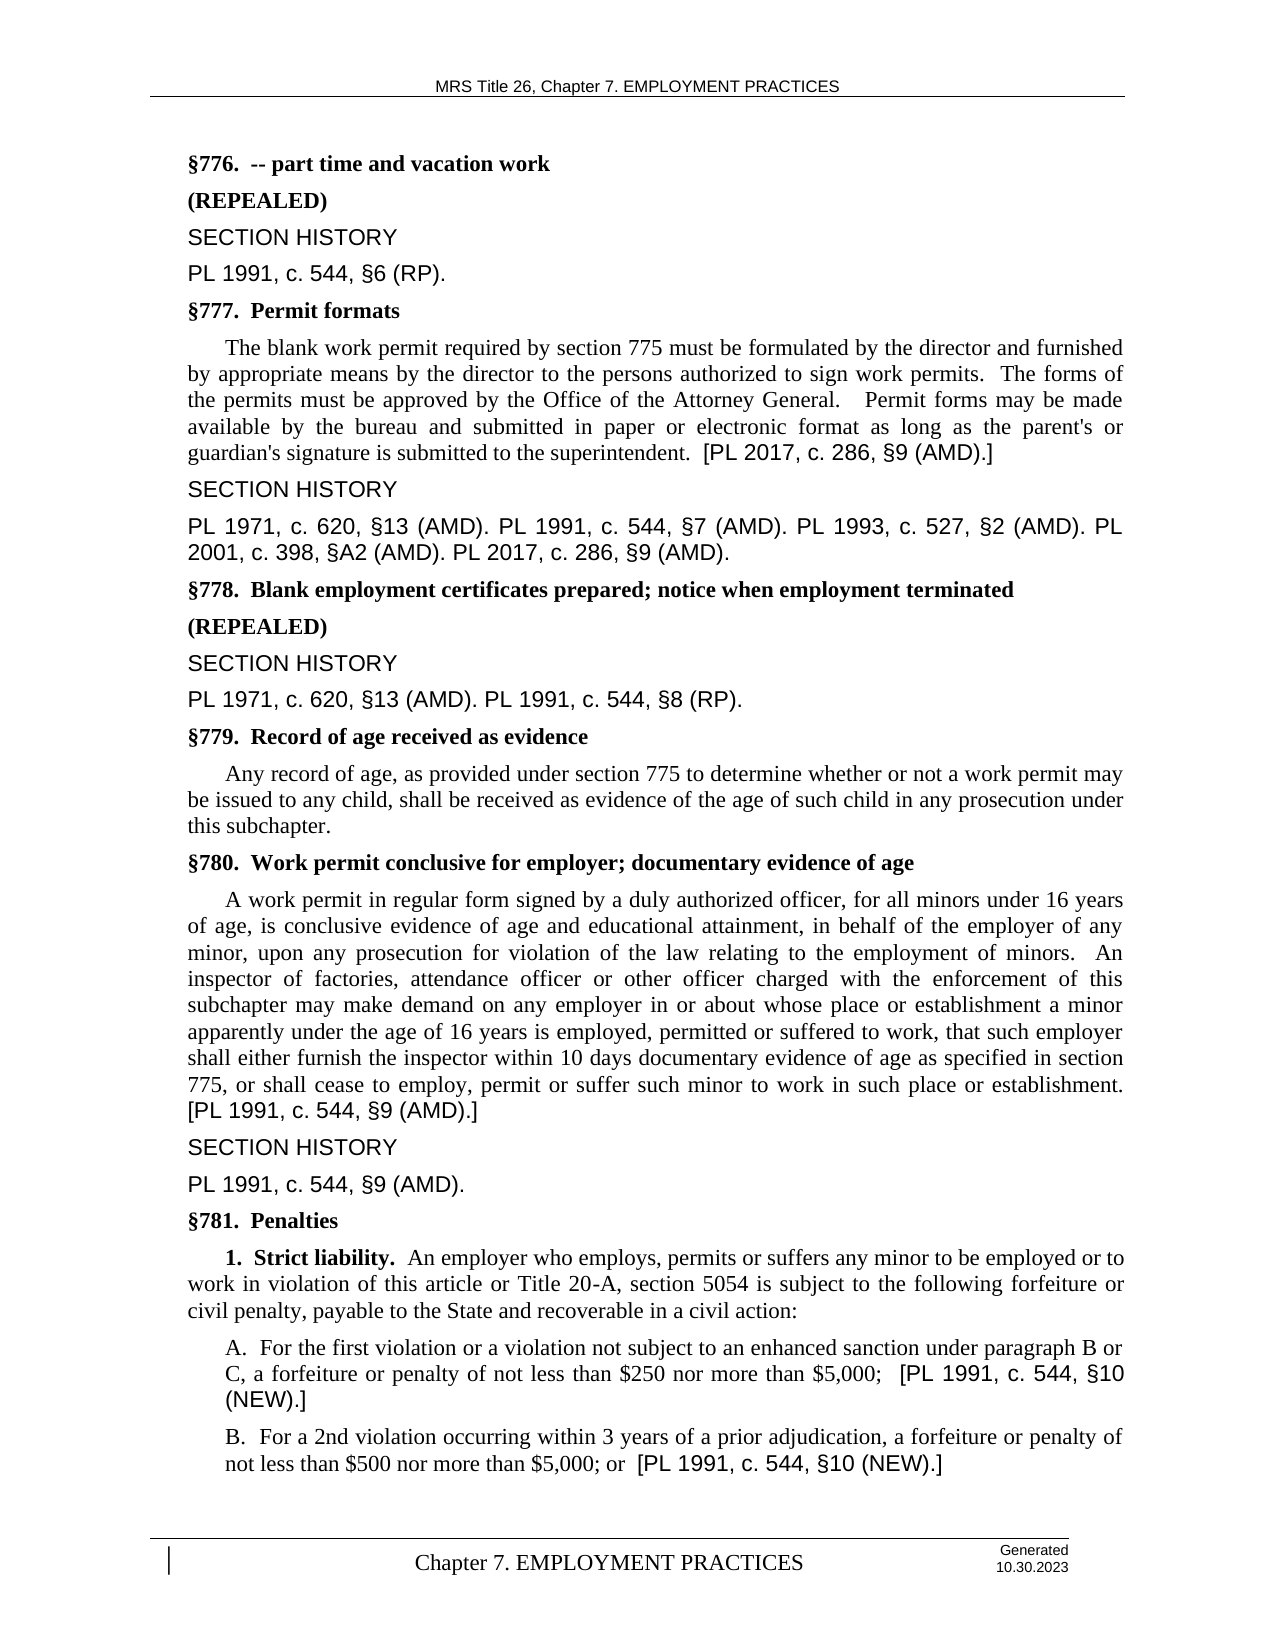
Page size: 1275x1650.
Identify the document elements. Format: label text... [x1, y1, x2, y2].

text A. For the first violation or a violation not subject to an enhanced sanction under paragraph B or C, a forfeiture or penalty of not less than $250 nor more than $5,000; [PL 1991, c. 544, §10 (NEW).] [225, 1333, 1125, 1413]
text The blank work permit required by section 775 must be formulated by the director and furnished by appropriate means by the director to the persons authorized to sign work permits. The forms of the permits must be approved by the Office of the Attorney General. Permit forms may be made available by the bureau and submitted in paper or electronic format as long as the parent's or guardian's signature is submitted to the superintendent. [PL 2017, c. 286, §9 (AMD).] [187, 334, 1125, 466]
text §777. Permit formats [187, 297, 1125, 323]
text B. For a 2nd violation occurring within 3 years of a prior adjudication, a forfeiture or penalty of not less than $500 nor more than $5,000; or [PL 1991, c. 544, §10 (NEW).] [225, 1423, 1125, 1476]
text §780. Work permit conclusive for employer; documentary evidence of age [187, 849, 1125, 876]
text 1. Strict liability. An employer who employs, permits or suffers any minor to be employed or to work in violation of this article or Title 20‑A, section 5054 is subject to the following forfeiture or civil penalty, payable to the State and recoverable in a civil action: [187, 1244, 1125, 1323]
text PL 1991, c. 544, §6 (RP). [187, 260, 1125, 287]
text §778. Blank employment certificates prepared; notice when employment terminated [187, 576, 1125, 602]
text PL 1971, c. 620, §13 (AMD). PL 1991, c. 544, §7 (AMD). PL 1993, c. 527, §2 (AMD). PL 2001, c. 398, §A2 (AMD). PL 2017, c. 286, §9 (AMD). [187, 513, 1125, 566]
text SECTION HISTORY [187, 223, 1125, 250]
text (REPEALED) [187, 613, 1125, 639]
text SECTION HISTORY [187, 476, 1125, 502]
text §776. -- part time and vacation work [187, 150, 1125, 176]
text PL 1971, c. 620, §13 (AMD). PL 1991, c. 544, §8 (RP). [187, 686, 1125, 713]
text PL 1991, c. 544, §9 (AMD). [187, 1171, 1125, 1197]
text SECTION HISTORY [187, 1134, 1125, 1160]
text A work permit in regular form signed by a duly authorized officer, for all minors under 16 years of age, is conclusive evidence of age and educational attainment, in behalf of the employer of any minor, upon any prosecution for violation of the law relating to the employment of minors. An inspector of factories, attendance officer or other officer charged with the enforcement of this subchapter may make demand on any employer in or about whose place or establishment a minor apparently under the age of 16 years is employed, permitted or suffered to work, that such employer shall either furnish the inspector within 10 days documentary evidence of age as specified in section 775, or shall cease to employ, permit or suffer such minor to work in such place or establishment. [PL 1991, c. 544, §9 (AMD).] [187, 886, 1125, 1123]
text §781. Penalties [187, 1207, 1125, 1234]
text §779. Record of age received as evidence [187, 723, 1125, 749]
text SECTION HISTORY [187, 649, 1125, 676]
text (REPEALED) [187, 187, 1125, 213]
text Any record of age, as provided under section 775 to determine whether or not a work permit may be issued to any child, shall be received as evidence of the age of such child in any prosecution under this subchapter. [187, 760, 1125, 839]
